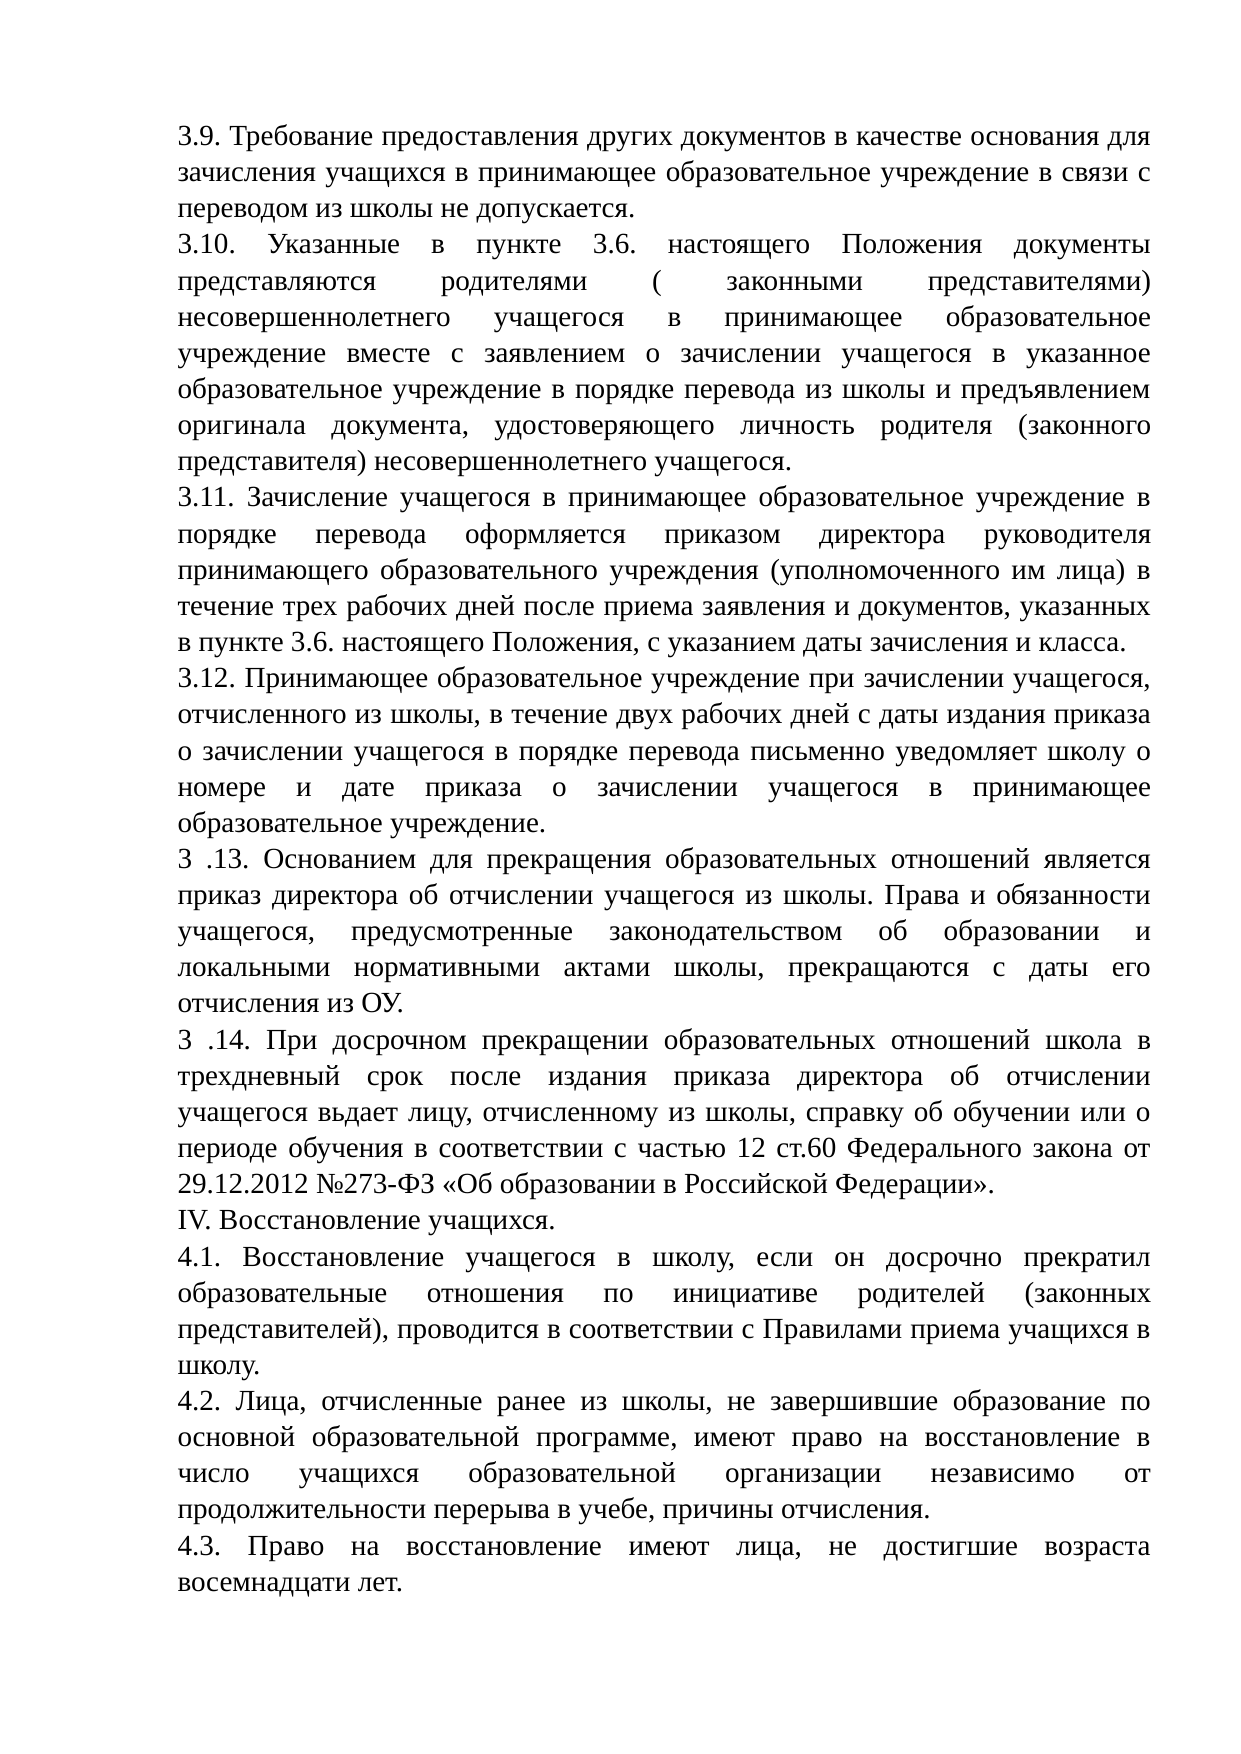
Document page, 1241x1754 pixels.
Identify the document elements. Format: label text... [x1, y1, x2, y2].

text 4.2. Лица, отчисленные ранее из школы, не завершившие образование по основной образовательной программе, имеют право на восстановление в число учащихся образовательной организации независимо от продолжительности перерыва в учебе, причины отчисления. [177, 1383, 1152, 1525]
text 3.9. Требование предоставления других документов в качестве основания для зачисления учащихся в принимающее образовательное учреждение в связи с переводом из школы не допускается. [177, 118, 1152, 224]
text 3.10. Указанные в пункте 3.6. настоящего Положения документы представляются родителями ( законными представителями) несовершеннолетнего учащегося в принимающее образовательное учреждение вместе с заявлением о зачислении учащегося в указанное образовательное учреждение в порядке перевода из школы и предъявлением оригинала документа, удостоверяющего личность родителя (законного представителя) несовершеннолетнего учащегося. [177, 227, 1152, 477]
text 3.11. Зачисление учащегося в принимающее образовательное учреждение в порядке перевода оформляется приказом директора руководителя принимающего образовательного учреждения (уполномоченного им лица) в течение трех рабочих дней после приема заявления и документов, указанных в пункте 3.6. настоящего Положения, с указанием даты зачисления и класса. [177, 479, 1152, 658]
text 4.3. Право на восстановление имеют лица, не достигшие возраста восемнадцати лет. [177, 1528, 1152, 1597]
text 3 .13. Основанием для прекращения образовательных отношений является приказ директора об отчислении учащегося из школы. Права и обязанности учащегося, предусмотренные законодательством об образовании и локальными нормативными актами школы, прекращаются с даты его отчисления из ОУ. [177, 841, 1152, 1019]
text 3 .14. При досрочном прекращении образовательных отношений школа в трехдневный срок после издания приказа директора об отчислении учащегося вьдает лицу, отчисленному из школы, справку об обучении или о периоде обучения в соответствии с частью 12 ст.60 Федерального закона от 29.12.2012 №273-ФЗ «Об образовании в Российской Федерации». [177, 1022, 1152, 1200]
text 3.12. Принимающее образовательное учреждение при зачислении учащегося, отчисленного из школы, в течение двух рабочих дней с даты издания приказа о зачислении учащегося в порядке перевода письменно уведомляет школу о номере и дате приказа о зачислении учащегося в принимающее образовательное учреждение. [177, 660, 1152, 838]
text 4.1. Восстановление учащегося в школу, если он досрочно прекратил образовательные отношения по инициативе родителей (законных представителей), проводится в соответствии с Правилами приема учащихся в школу. [177, 1239, 1152, 1381]
text IV. Восстановление учащихся. [177, 1202, 1152, 1236]
